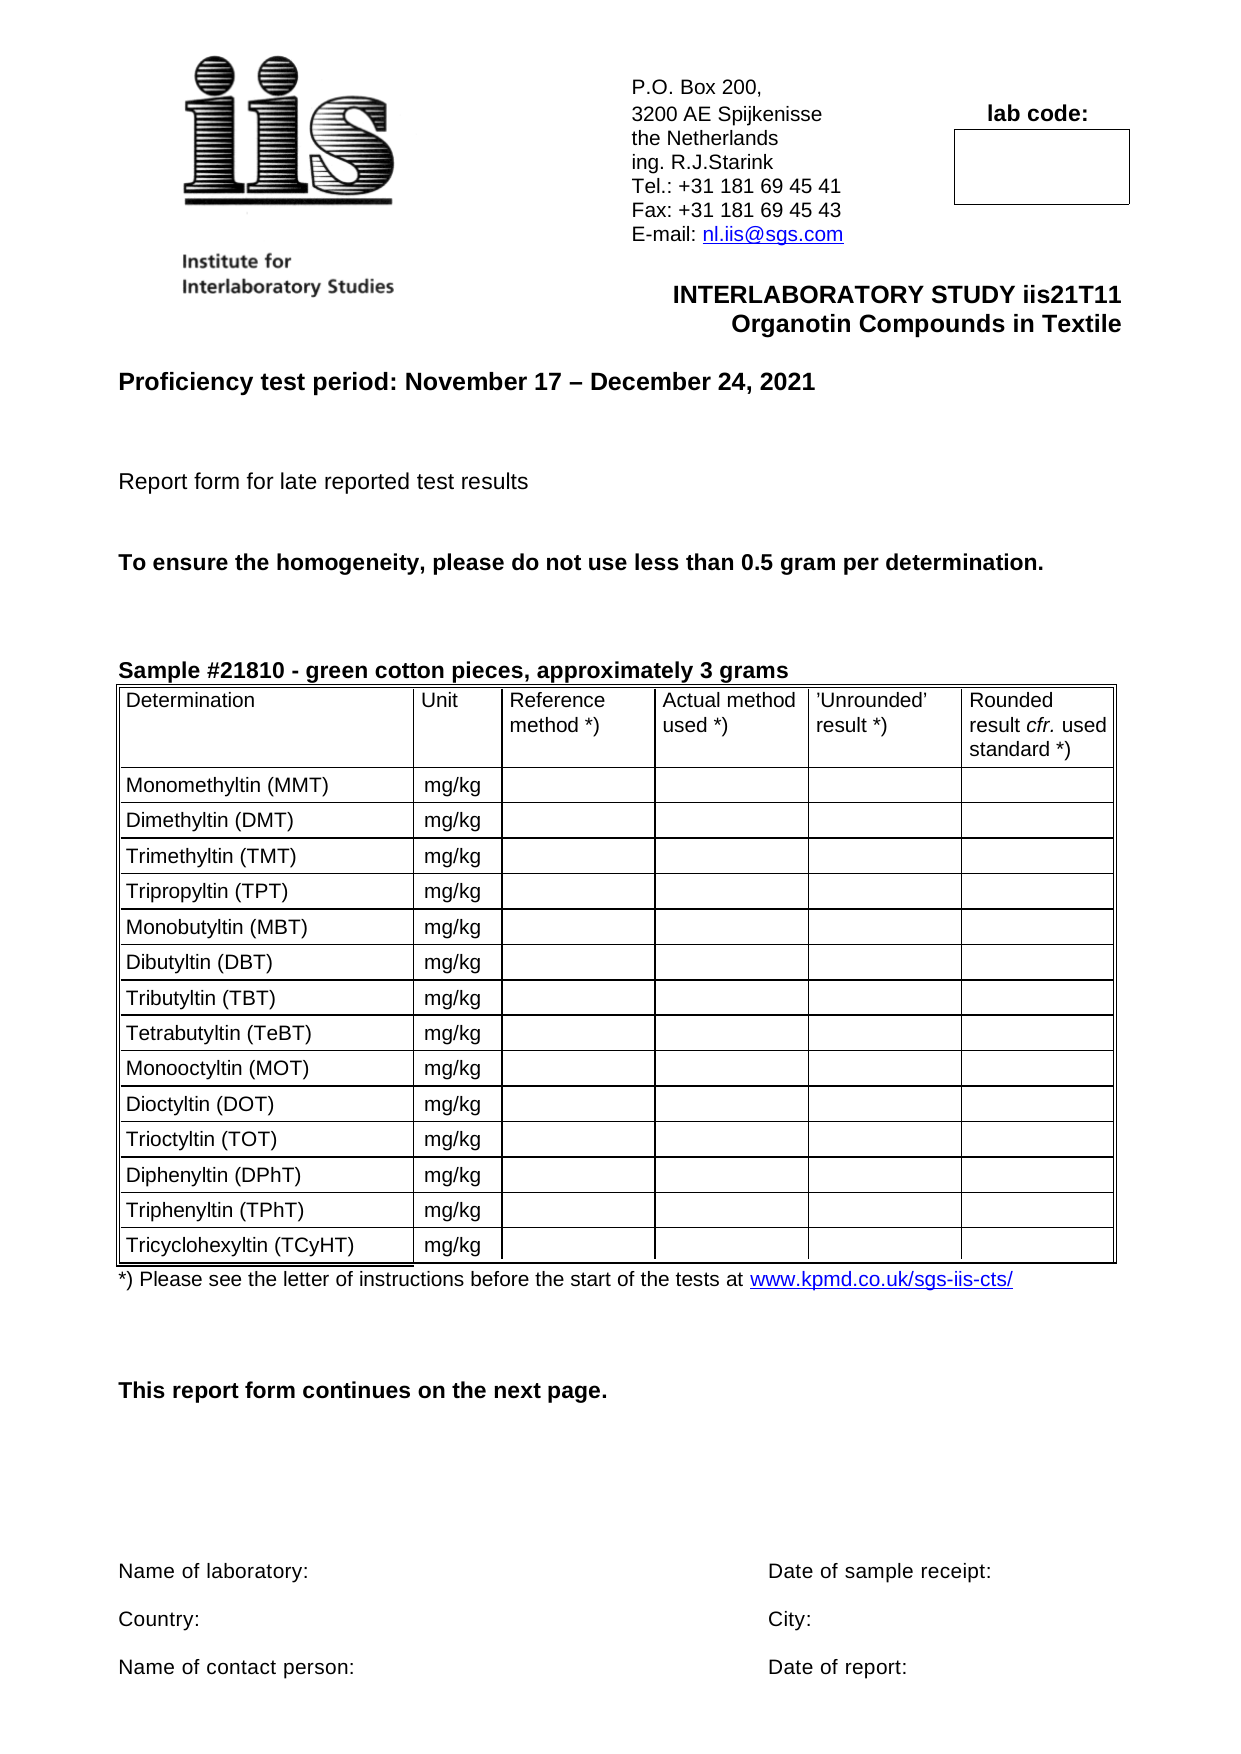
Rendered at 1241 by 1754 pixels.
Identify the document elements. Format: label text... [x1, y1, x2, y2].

table_cell [656, 1193, 808, 1227]
table_cell [656, 839, 808, 873]
table_cell [962, 1122, 1113, 1156]
table_header Unit [414, 688, 502, 766]
table_cell mg/kg [414, 945, 501, 979]
table_cell mg/kg [414, 803, 501, 837]
table_cell [503, 945, 654, 979]
table_cell [962, 1016, 1113, 1050]
table_cell Tetrabutyltin (TeBT) [120, 1015, 413, 1050]
table_cell [962, 1193, 1113, 1227]
table_cell Tripropyltin (TPT) [120, 874, 413, 908]
table_cell mg/kg [414, 768, 501, 802]
table_cell [962, 874, 1113, 908]
table_cell [962, 910, 1113, 943]
table_cell [809, 1087, 961, 1121]
table_cell [962, 768, 1113, 802]
table_cell [502, 1228, 655, 1262]
table_cell [656, 1051, 808, 1085]
table_cell mg/kg [414, 910, 501, 943]
table_cell [962, 1158, 1113, 1191]
table_cell [809, 1051, 961, 1085]
table_cell Trimethyltin (TMT) [120, 838, 413, 873]
table_cell mg/kg [414, 1122, 501, 1156]
table_cell [962, 1228, 1113, 1262]
table_cell [809, 945, 961, 979]
table_cell [503, 1122, 654, 1156]
table_cell [809, 981, 961, 1014]
table_header Actual method used *) [656, 688, 808, 766]
table_cell Tributyltin (TBT) [120, 980, 413, 1014]
table_cell [962, 839, 1113, 873]
table_cell mg/kg [414, 839, 501, 873]
text Sample #21810 - green cotton pieces, approximately 3 grams [118, 657, 1122, 684]
text *) Please see the letter of instructions before the start of the tests at www.kpmd.co.uk/sgs-iis-cts/ [118, 1267, 1122, 1291]
table_cell [656, 874, 808, 908]
table_cell [809, 1122, 961, 1156]
table_header Rounded result cfr. used standard *) [962, 688, 1113, 766]
table_cell [656, 1016, 808, 1050]
table_cell Monooctyltin (MOT) [120, 1051, 413, 1085]
table_cell [808, 1228, 962, 1262]
text Report form for late reported test results [118, 467, 1122, 494]
table_cell [809, 1158, 961, 1191]
table_cell [962, 981, 1113, 1014]
table_cell [809, 910, 961, 943]
table_cell Monomethyltin (MMT) [120, 768, 413, 802]
table_cell [809, 1016, 961, 1050]
table_cell mg/kg [414, 1087, 501, 1121]
table_cell Trioctyltin (TOT) [120, 1122, 413, 1156]
table_cell mg/kg [414, 1016, 501, 1050]
table_cell mg/kg [414, 1193, 501, 1227]
table_cell Monobutyltin (MBT) [120, 909, 413, 943]
table_cell [656, 981, 808, 1014]
table_cell [503, 1016, 654, 1050]
table_cell [809, 874, 961, 908]
table_cell Dioctyltin (DOT) [120, 1086, 413, 1121]
table_cell [962, 803, 1113, 837]
table_cell [503, 1051, 654, 1085]
table_cell [503, 981, 654, 1014]
table_cell mg/kg [414, 874, 501, 908]
table_header ’Unrounded’ result *) [809, 688, 961, 766]
text To ensure the homogeneity, please do not use less than 0.5 gram per determination. [118, 548, 1122, 575]
table_cell mg/kg [414, 1158, 501, 1191]
table_cell [656, 1087, 808, 1121]
table_cell [962, 1087, 1113, 1121]
table_cell Dibutyltin (DBT) [120, 945, 413, 979]
table_cell [656, 1158, 808, 1191]
text This report form continues on the next page. [118, 1376, 1122, 1403]
table_cell [809, 768, 961, 802]
table_cell mg/kg [414, 1228, 502, 1262]
table_cell [809, 1193, 961, 1227]
table_cell [656, 768, 808, 802]
table_cell [503, 839, 654, 873]
table_cell Tricyclohexyltin (TCyHT) [120, 1228, 413, 1262]
table_header Determination [120, 688, 413, 766]
table_cell mg/kg [414, 981, 501, 1014]
table_cell [503, 1193, 654, 1227]
table_cell [809, 839, 961, 873]
table_cell Diphenyltin (DPhT) [120, 1157, 413, 1191]
table_cell Triphenyltin (TPhT) [120, 1193, 413, 1227]
table_cell [503, 874, 654, 908]
table_cell mg/kg [414, 1051, 501, 1085]
table_cell [656, 1122, 808, 1156]
picture [168, 30, 424, 313]
table_cell [503, 1158, 654, 1191]
table_cell [962, 945, 1113, 979]
table_cell [656, 803, 808, 837]
table_cell [503, 768, 654, 802]
table_cell [962, 1051, 1113, 1085]
table_cell [656, 945, 808, 979]
table_cell [503, 910, 654, 943]
table_cell [655, 1228, 808, 1262]
table_cell Dimethyltin (DMT) [120, 803, 413, 837]
table_cell [656, 910, 808, 943]
table_cell [809, 803, 961, 837]
table_cell [503, 1087, 654, 1121]
table_cell [503, 803, 654, 837]
table_header Reference method *) [503, 688, 655, 766]
